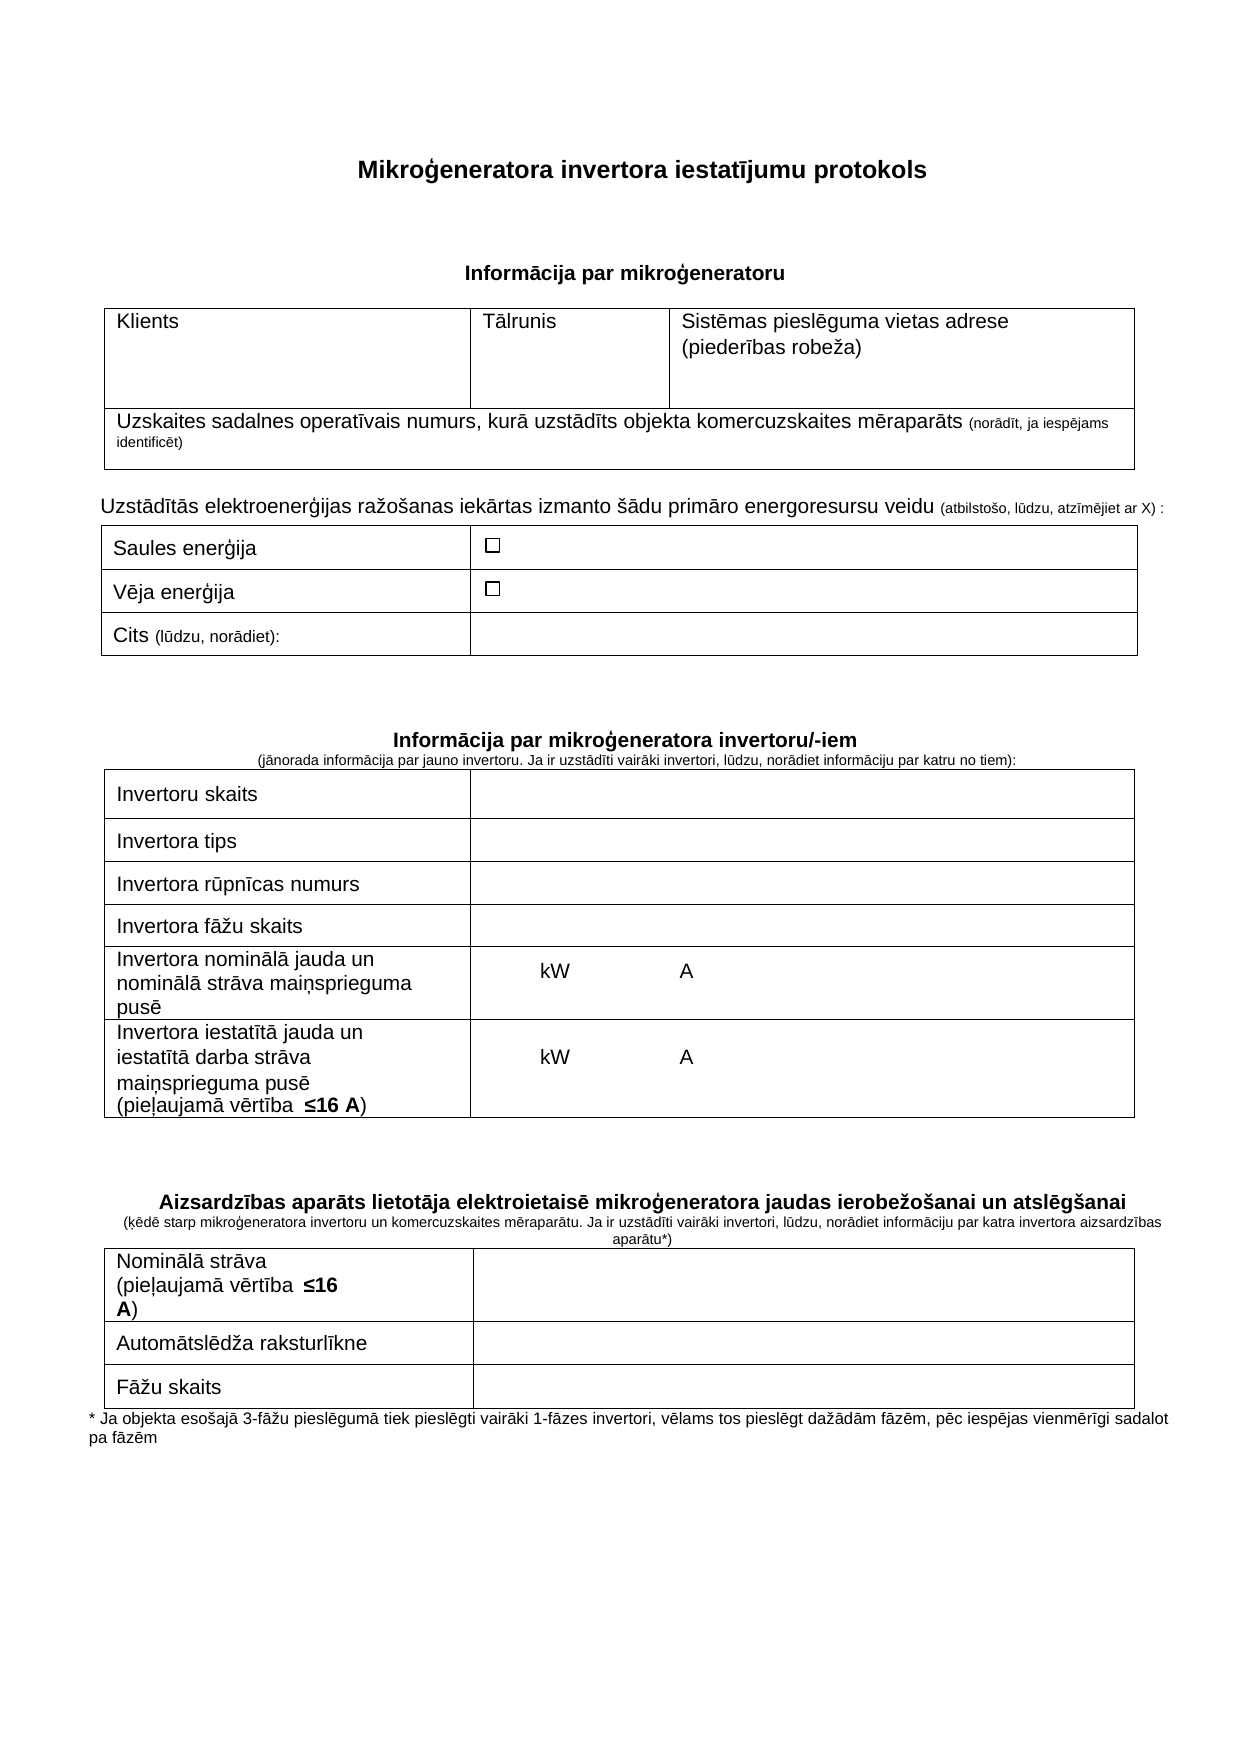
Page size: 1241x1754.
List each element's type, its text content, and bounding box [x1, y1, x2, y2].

subtitle Aizsardzības aparāts lietotāja elektroietaisē mikroģeneratora jaudas ierobežošanai un atslēgšanai [116, 1191, 1169, 1214]
table_cell [471, 819, 1134, 861]
table_cell kW A [471, 947, 1134, 1019]
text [89, 1409, 1181, 1447]
table_cell kW A [471, 1020, 1134, 1117]
table_cell Automātslēdža raksturlīkne [105, 1322, 473, 1364]
table_cell Vēja enerģija [102, 570, 470, 612]
table_cell [471, 570, 1137, 612]
table_header Nominālā strāva (pieļaujamā vērtība ≤16 A) [105, 1249, 473, 1321]
table_cell [471, 613, 1137, 655]
table_header Saules enerģija [102, 526, 470, 569]
text Uzstādītās elektroenerģijas ražošanas iekārtas izmanto šādu primāro energoresursu veidu (atbilstošo, lūdzu, atzīmējiet ar X) : [100, 494, 1181, 518]
table_cell Invertora rūpnīcas numurs [105, 862, 470, 903]
table_cell [474, 1322, 1134, 1364]
table_header [474, 1249, 1134, 1321]
text (ķēdē starp mikroģeneratora invertoru un komercuzskaites mēraparātu. Ja ir uzstādīti vairāki invertori, lūdzu, norādiet informāciju par katra invertora aizsardzības aparātu*) [116, 1214, 1169, 1248]
table_cell Invertora iestatītā jauda un iestatītā darba strāva maiņsprieguma pusē (pieļaujamā vērtība ≤16 A) [105, 1020, 470, 1117]
text (jānorada informācija par jauno invertoru. Ja ir uzstādīti vairāki invertori, lūdzu, norādiet informāciju par katru no tiem): [112, 752, 1161, 769]
table_header Sistēmas pieslēguma vietas adrese (piederības robeža) [670, 309, 1134, 408]
table_header Invertoru skaits [105, 770, 470, 817]
table_header [471, 770, 1134, 817]
table_cell Invertora tips [105, 819, 470, 861]
title Mikroģeneratora invertora iestatījumu protokols [116, 155, 1169, 184]
table_cell Fāžu skaits [105, 1365, 473, 1408]
table_cell Invertora fāžu skaits [105, 905, 470, 946]
table_cell [471, 862, 1134, 903]
subtitle Informācija par mikroģeneratora invertoru/-iem [89, 728, 1161, 752]
table_cell Cits (lūdzu, norādiet): [102, 613, 470, 655]
table_header Tālrunis [471, 309, 669, 408]
table_cell Uzskaites sadalnes operatīvais numurs, kurā uzstādīts objekta komercuzskaites mēraparāts (norādīt, ja iespējams identificēt) [105, 409, 1134, 469]
subtitle Informācija par mikroģeneratoru [89, 260, 1161, 284]
table_header [471, 526, 1137, 569]
table_cell Invertora nominālā jauda un nominālā strāva maiņsprieguma pusē [105, 947, 470, 1019]
table_header Klients [105, 309, 470, 408]
table_cell [474, 1365, 1134, 1408]
table_cell [471, 905, 1134, 946]
